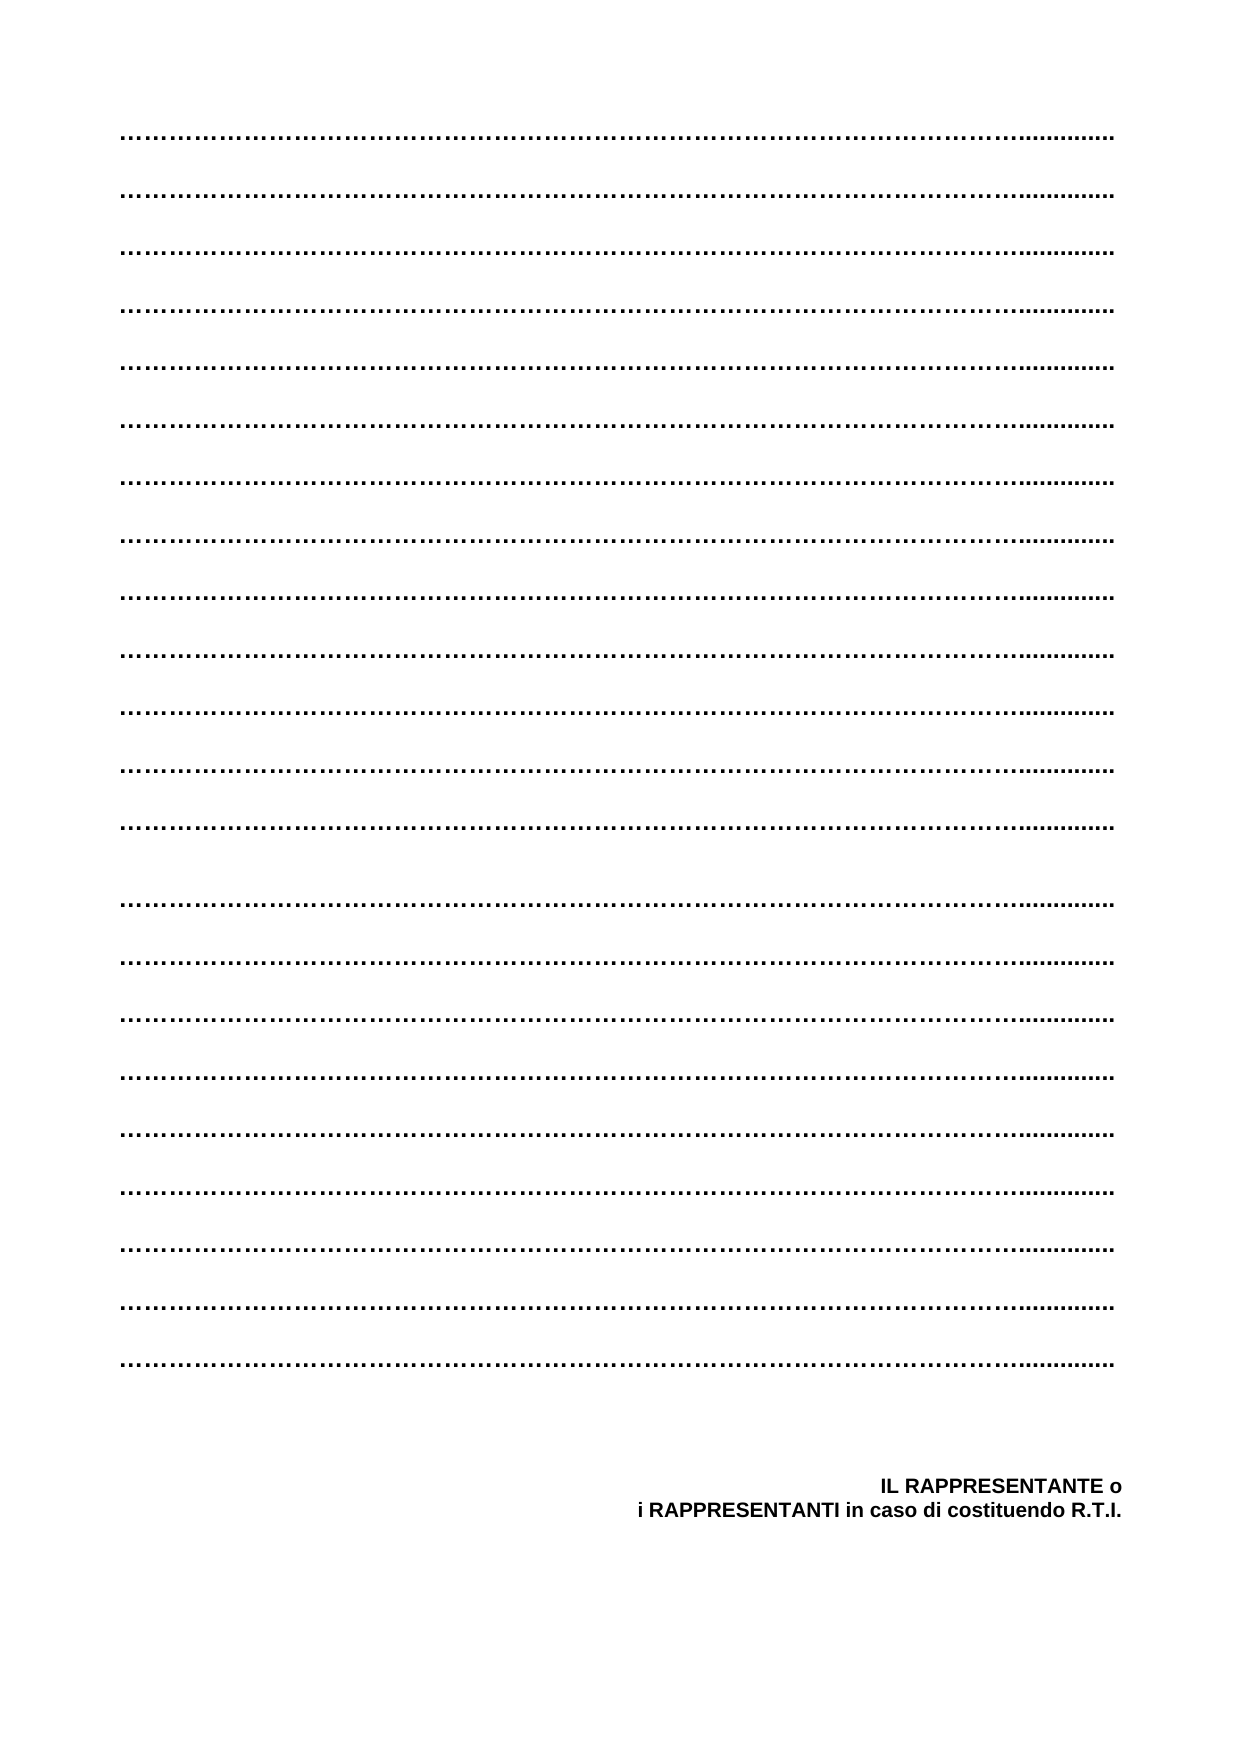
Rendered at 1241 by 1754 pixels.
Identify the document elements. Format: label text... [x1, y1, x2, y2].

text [118, 117, 1122, 146]
text ……………………………………………………………………………………………….............. [118, 1229, 1122, 1258]
text ……………………………………………………………………………………………….............. [118, 692, 1122, 721]
text ……………………………………………………………………………………………….............. [118, 520, 1122, 549]
text ……………………………………………………………………………………………….............. [118, 1172, 1122, 1200]
text ……………………………………………………………………………………………….............. [118, 1344, 1122, 1373]
text ……………………………………………………………………………………………….............. [118, 884, 1122, 913]
text ……………………………………………………………………………………………….............. [118, 347, 1122, 376]
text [118, 232, 1122, 261]
text ……………………………………………………………………………………………….............. [118, 750, 1122, 779]
text ……………………………………………………………………………………………….............. [118, 807, 1122, 836]
text i RAPPRESENTANTI in caso di costituendo R.T.I. [118, 1497, 1122, 1521]
text ……………………………………………………………………………………………….............. [118, 999, 1122, 1028]
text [118, 175, 1122, 204]
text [118, 290, 1122, 319]
text ……………………………………………………………………………………………….............. [118, 1287, 1122, 1315]
text IL RAPPRESENTANTE o [118, 1473, 1122, 1497]
text ……………………………………………………………………………………………….............. [118, 1114, 1122, 1143]
text ……………………………………………………………………………………………….............. [118, 462, 1122, 491]
text ……………………………………………………………………………………………….............. [118, 1057, 1122, 1085]
text ……………………………………………………………………………………………….............. [118, 405, 1122, 434]
text ……………………………………………………………………………………………….............. [118, 577, 1122, 606]
text ……………………………………………………………………………………………….............. [118, 942, 1122, 970]
text ……………………………………………………………………………………………….............. [118, 635, 1122, 664]
